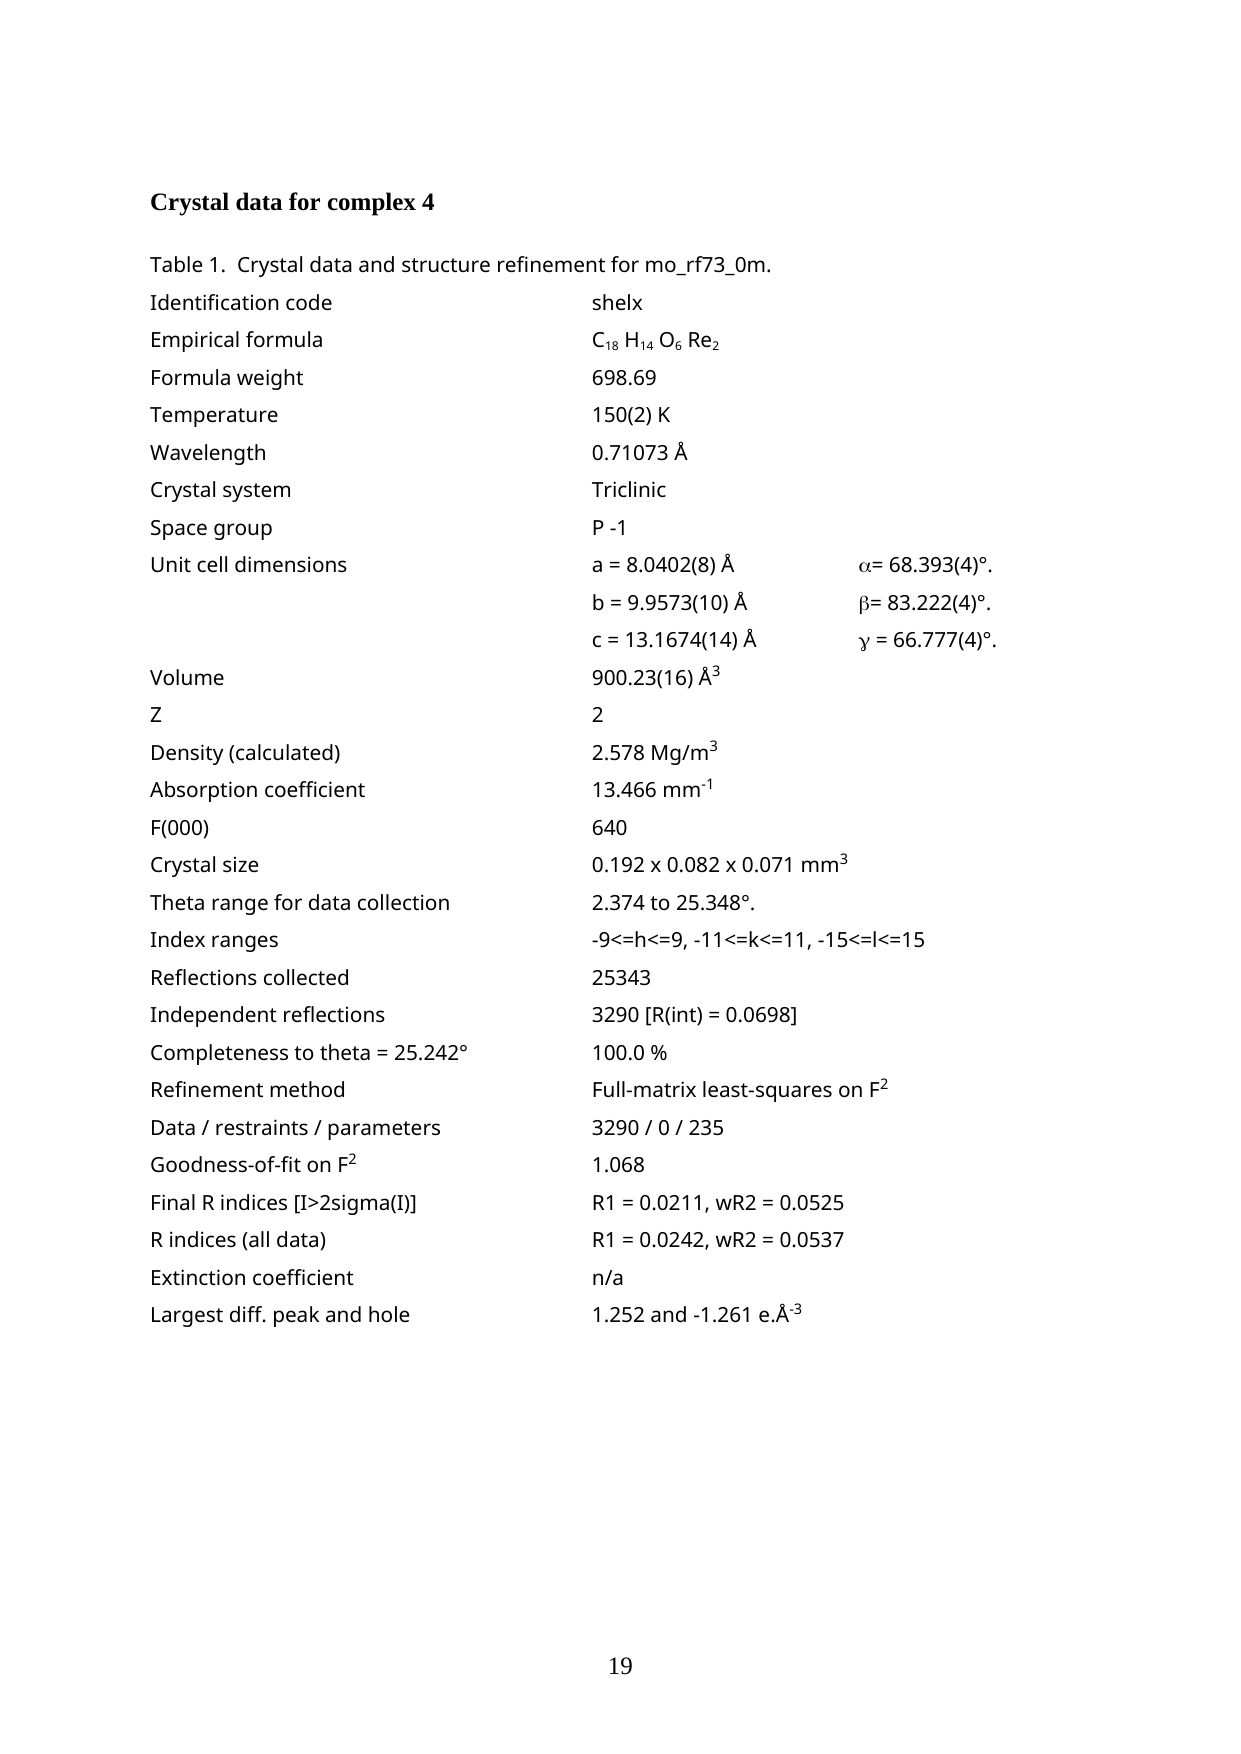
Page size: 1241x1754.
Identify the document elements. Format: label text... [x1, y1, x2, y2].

text Density (calculated) 2.578 Mg/m3 [150, 729, 1090, 766]
text Unit cell dimensions a = 8.0402(8) Å = 68.393(4)°. [150, 541, 1090, 579]
text Identification code shelx [150, 279, 1090, 316]
text Empirical formula C18 H14 O6 Re2 [150, 316, 1090, 354]
text Crystal data for complex 4 [150, 187, 1090, 216]
text Crystal size 0.192 x 0.082 x 0.071 mm3 [150, 841, 1090, 879]
text Space group P -1 [150, 504, 1090, 541]
text b = 9.9573(10) Å = 83.222(4)°. [150, 579, 1090, 616]
text Independent reflections 3290 [R(int) = 0.0698] [150, 991, 1090, 1029]
text Goodness-of-fit on F2 1.068 [150, 1141, 1090, 1179]
text Wavelength 0.71073 Å [150, 429, 1090, 466]
text c = 13.1674(14) Å  = 66.777(4)°. [150, 616, 1090, 654]
text Reflections collected 25343 [150, 954, 1090, 991]
text Table 1. Crystal data and structure refinement for mo_rf73_0m. [150, 241, 1090, 279]
text F(000) 640 [150, 804, 1090, 841]
text Final R indices [I>2sigma(I)] R1 = 0.0211, wR2 = 0.0525 [150, 1179, 1090, 1216]
text Data / restraints / parameters 3290 / 0 / 235 [150, 1104, 1090, 1141]
text Theta range for data collection 2.374 to 25.348°. [150, 879, 1090, 916]
text Largest diff. peak and hole 1.252 and -1.261 e.Å-3 [150, 1291, 1090, 1329]
text Volume 900.23(16) Å3 [150, 654, 1090, 691]
text R indices (all data) R1 = 0.0242, wR2 = 0.0537 [150, 1216, 1090, 1254]
text Extinction coefficient n/a [150, 1254, 1090, 1291]
text Z 2 [150, 691, 1090, 729]
text Refinement method Full-matrix least-squares on F2 [150, 1066, 1090, 1104]
text Temperature 150(2) K [150, 391, 1090, 429]
text Index ranges -9<=h<=9, -11<=k<=11, -15<=l<=15 [150, 916, 1090, 954]
text Completeness to theta = 25.242° 100.0 % [150, 1029, 1090, 1066]
text Formula weight 698.69 [150, 354, 1090, 391]
text Crystal system Triclinic [150, 466, 1090, 504]
text Absorption coefficient 13.466 mm-1 [150, 766, 1090, 804]
